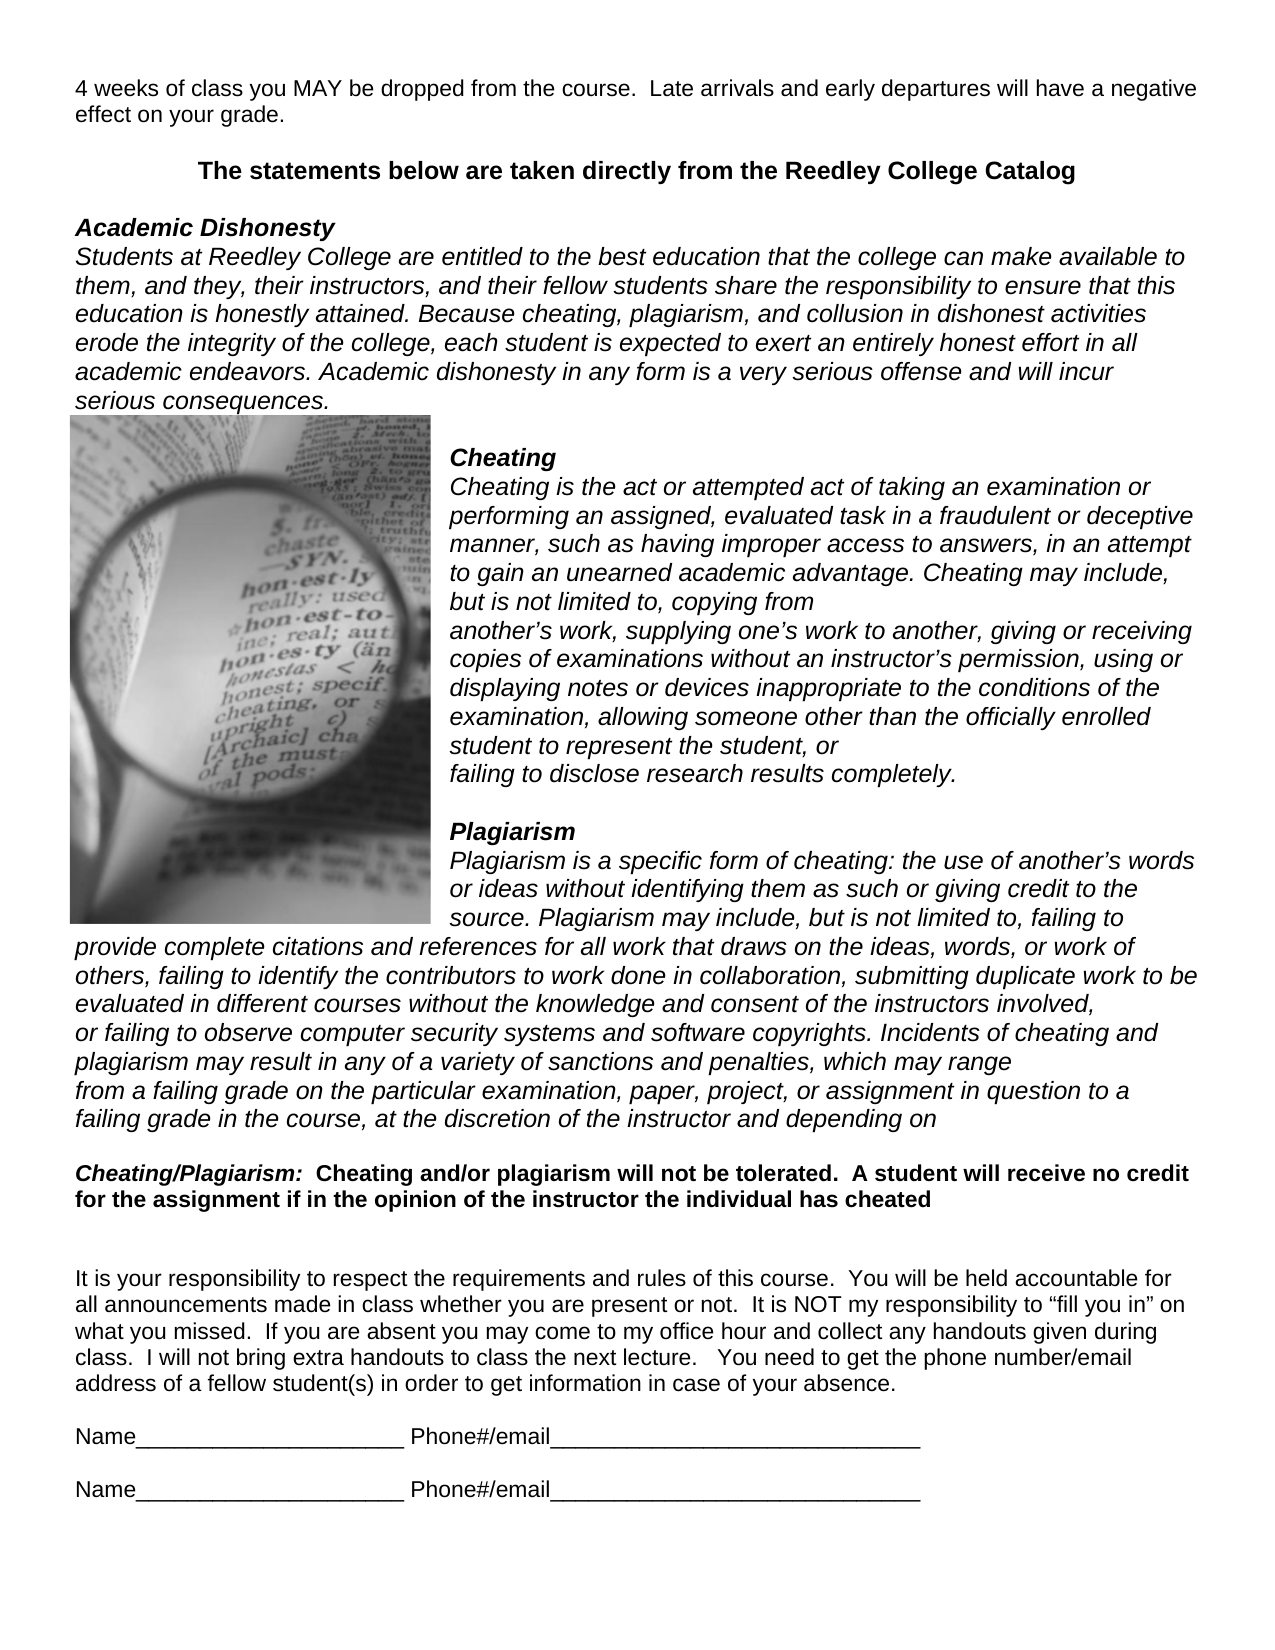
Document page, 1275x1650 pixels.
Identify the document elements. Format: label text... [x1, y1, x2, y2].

text Academic Dishonesty [75, 213, 1200, 242]
text Students at Reedley College are entitled to the best education that the college can make available to them, and they, their instructors, and their fellow students share the responsibility to ensure that this education is honestly attained. Because cheating, plagiarism, and collusion in dishonest activities erode the integrity of the college, each student is expected to exert an entirely honest effort in all academic endeavors. Academic dishonesty in any form is a very serious offense and will incur [75, 242, 1200, 386]
text It is your responsibility to respect the requirements and rules of this course. You will be held accountable for all announcements made in class whether you are present or not. It is NOT my responsibility to “fill you in” on what you missed. If you are absent you may come to my office hour and collect any handouts given during class. I will not bring extra handouts to class the next lecture. You need to get the phone number/email address of a fellow student(s) in order to get information in case of your absence. [75, 1265, 1200, 1397]
text The statements below are taken directly from the Reedley College Catalog [75, 156, 1200, 184]
text or failing to observe computer security systems and software copyrights. Incidents of cheating and plagiarism may result in any of a variety of sanctions and penalties, which may range [75, 1018, 1200, 1076]
text Plagiarism is a specific form of cheating: the use of another’s words or ideas without identifying them as such or giving credit to the source. Plagiarism may include, but is not limited to, failing to provide complete citations and references for all work that draws on the ideas, words, or work of others, failing to identify the contributors to work done in collaboration, submitting duplicate work to be evaluated in different courses without the knowledge and consent of the instructors involved, [75, 846, 1200, 1018]
text serious consequences. [75, 386, 1200, 414]
text Cheating is the act or attempted act of taking an examination or performing an assigned, evaluated task in a fraudulent or deceptive manner, such as having improper access to answers, in an attempt to gain an unearned academic advantage. Cheating may include, but is not limited to, copying from [431, 472, 1200, 616]
picture [68, 415, 431, 921]
text Plagiarism [431, 817, 1200, 846]
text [75, 75, 1200, 128]
text another’s work, supplying one’s work to another, giving or receiving copies of examinations without an instructor’s permission, using or displaying notes or devices inappropriate to the conditions of the examination, allowing someone other than the officially enrolled student to represent the student, or [431, 616, 1200, 759]
text failing to disclose research results completely. [431, 759, 1200, 788]
text Name_____________________ Phone#/email_____________________________ [75, 1476, 1200, 1502]
text Cheating/Plagiarism: Cheating and/or plagiarism will not be tolerated. A student will receive no credit for the assignment if in the opinion of the instructor the individual has cheated [75, 1159, 1200, 1212]
text Cheating [431, 443, 1200, 472]
text Name_____________________ Phone#/email_____________________________ [75, 1423, 1200, 1449]
text from a failing grade on the particular examination, paper, project, or assignment in question to a failing grade in the course, at the discretion of the instructor and depending on [75, 1076, 1200, 1133]
